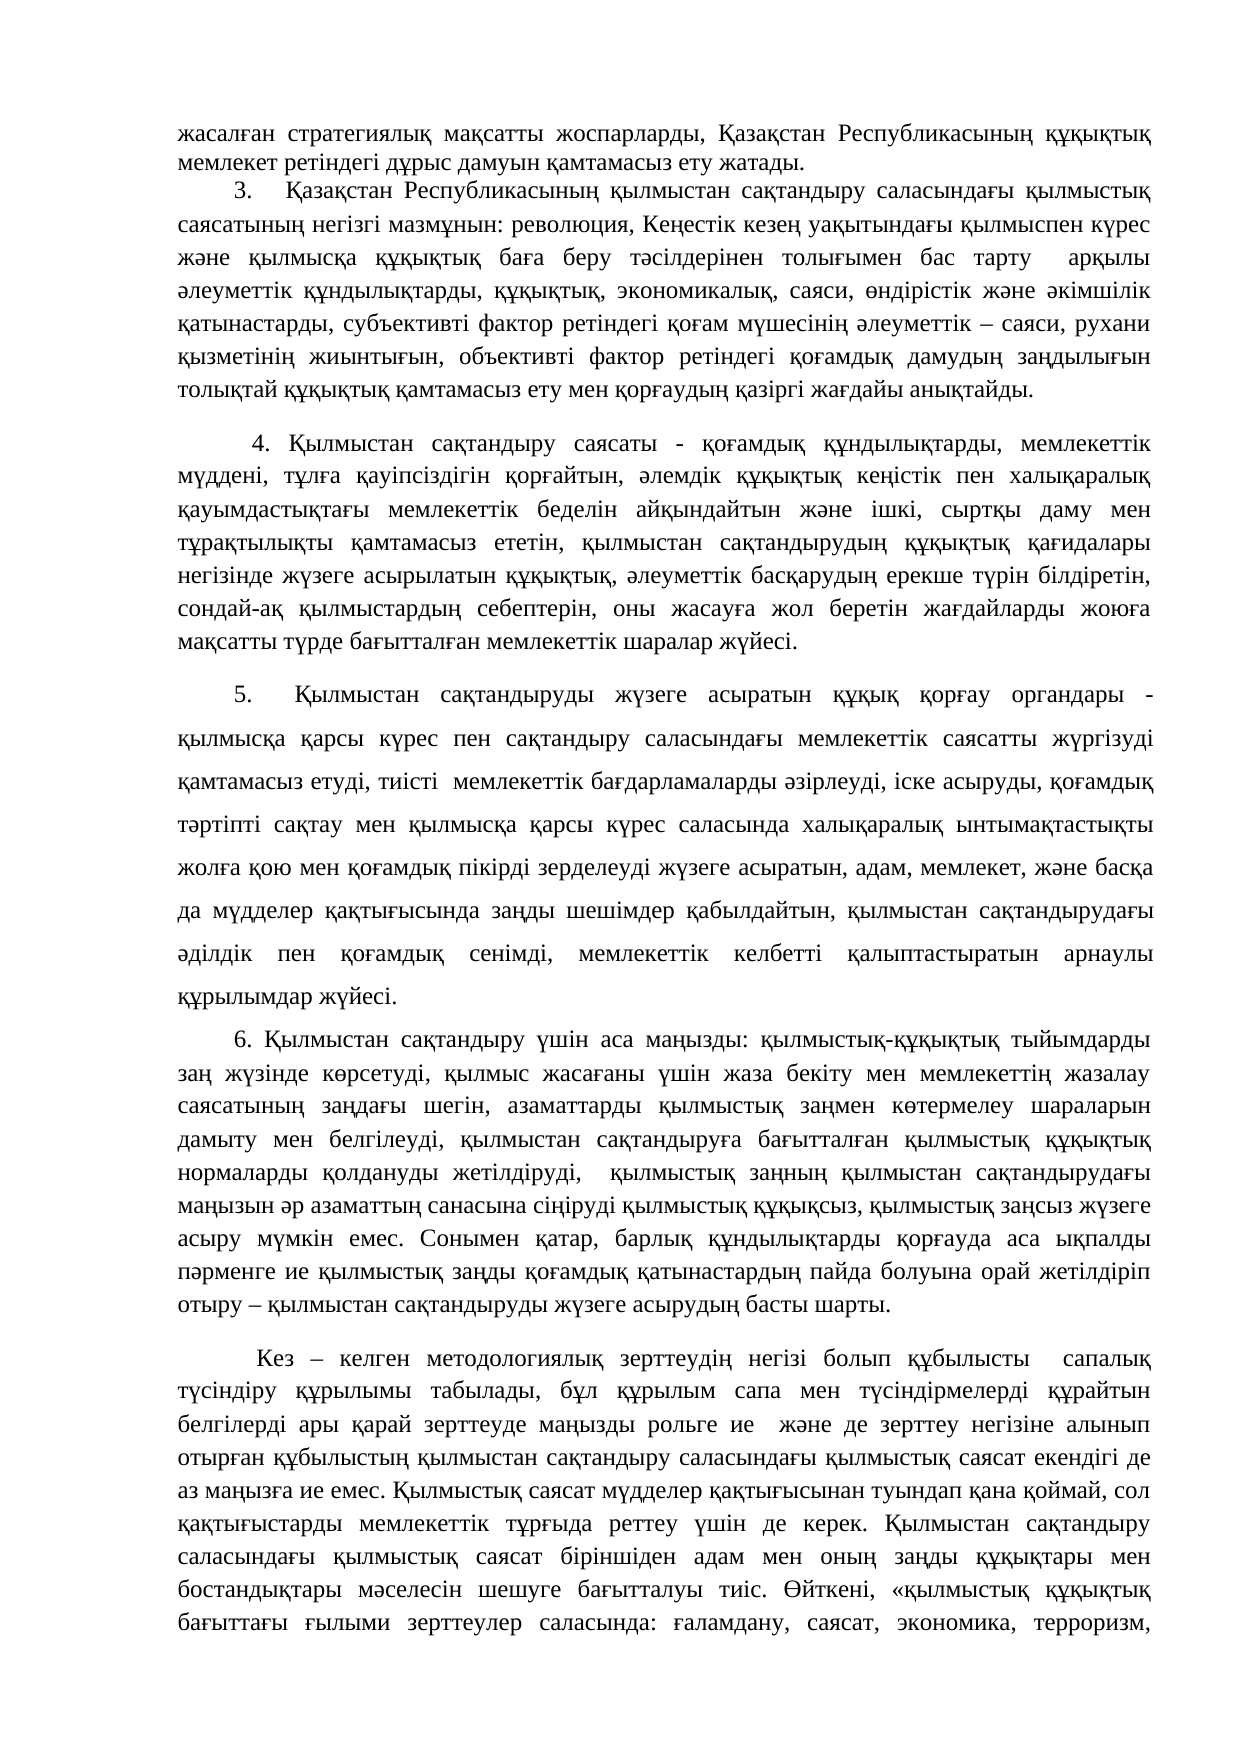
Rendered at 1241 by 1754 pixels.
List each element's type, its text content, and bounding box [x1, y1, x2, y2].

text 6. Қылмыстан сақтандыру үшін аса маңызды: қылмыстық-құқықтық тыйымдарды заң жүзінде көрсетуді, қылмыс жасағаны үшін жаза бекіту мен мемлекеттің жазалау саясатының заңдағы шегін, азаматтарды қылмыстық заңмен көтермелеу шараларын дамыту мен белгілеуді, қылмыстан сақтандыруға бағытталған қылмыстық құқықтық нормаларды қолдануды жетілдіруді, қылмыстық заңның қылмыстан сақтандырудағы маңызын әр азаматтың санасына сіңіруді қылмыстық құқықсыз, қылмыстық заңсыз жүзеге асыру мүмкін емес. Сонымен қатар, барлық құндылықтарды қорғауда аса ықпалды пәрменге ие қылмыстық заңды қоғамдық қатынастардың пайда болуына орай жетілдіріп отыру – қылмыстан сақтандыруды жүзеге асырудың басты шарты. [177, 1024, 1152, 1317]
text 5. Қылмыстан сақтандыруды жүзеге асыратын құқық қорғау органдары - қылмысқа қарсы күрес пен сақтандыру саласындағы мемлекеттік саясатты жүргізуді қамтамасыз етуді, тиісті мемлекеттік бағдарламаларды әзірлеуді, іске асыруды, қоғамдық тәртіпті сақтау мен қылмысқа қарсы күрес саласында халықаралық ынтымақтастықты жолға қою мен қоғамдық пікірді зерделеуді жүзеге асыратын, адам, мемлекет, және басқа да мүдделер қақтығысында заңды шешімдер қабылдайтын, қылмыстан сақтандырудағы әділдік пен қоғамдық сенімді, мемлекеттік келбетті қалыптастыратын арнаулы құрылымдар жүйесі. [177, 679, 1155, 1010]
text 3. Қазақстан Республикасының қылмыстан сақтандыру саласындағы қылмыстық саясатының негізгі мазмұнын: революция, Кеңестік кезең уақытындағы қылмыспен күрес және қылмысқа құқықтық баға беру тәсілдерінен толығымен бас тарту арқылы әлеуметтік құндылықтарды, құқықтық, экономикалық, саяси, өндірістік және әкімшілік қатынастарды, субъективті фактор ретіндегі қоғам мүшесінің әлеуметтік – саяси, рухани қызметінің жиынтығын, объективті фактор ретіндегі қоғамдық дамудың заңдылығын толықтай құқықтық қамтамасыз ету мен қорғаудың қазіргі жағдайы анықтайды. [177, 176, 1152, 402]
text 4. Қылмыстан сақтандыру саясаты - қоғамдық құндылықтарды, мемлекеттік мүддені, тұлға қауіпсіздігін қорғайтын, әлемдік құқықтық кеңістік пен халықаралық қауымдастықтағы мемлекеттік беделін айқындайтын және ішкі, сыртқы даму мен тұрақтылықты қамтамасыз ететін, қылмыстан сақтандырудың құқықтық қағидалары негізінде жүзеге асырылатын құқықтық, әлеуметтік басқарудың ерекше түрін білдіретін, сондай-ақ қылмыстардың себептерін, оны жасауға жол беретін жағдайларды жоюға мақсатты түрде бағытталған мемлекеттік шаралар жүйесі. [177, 428, 1152, 654]
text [177, 1343, 1152, 1636]
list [177, 118, 1152, 176]
